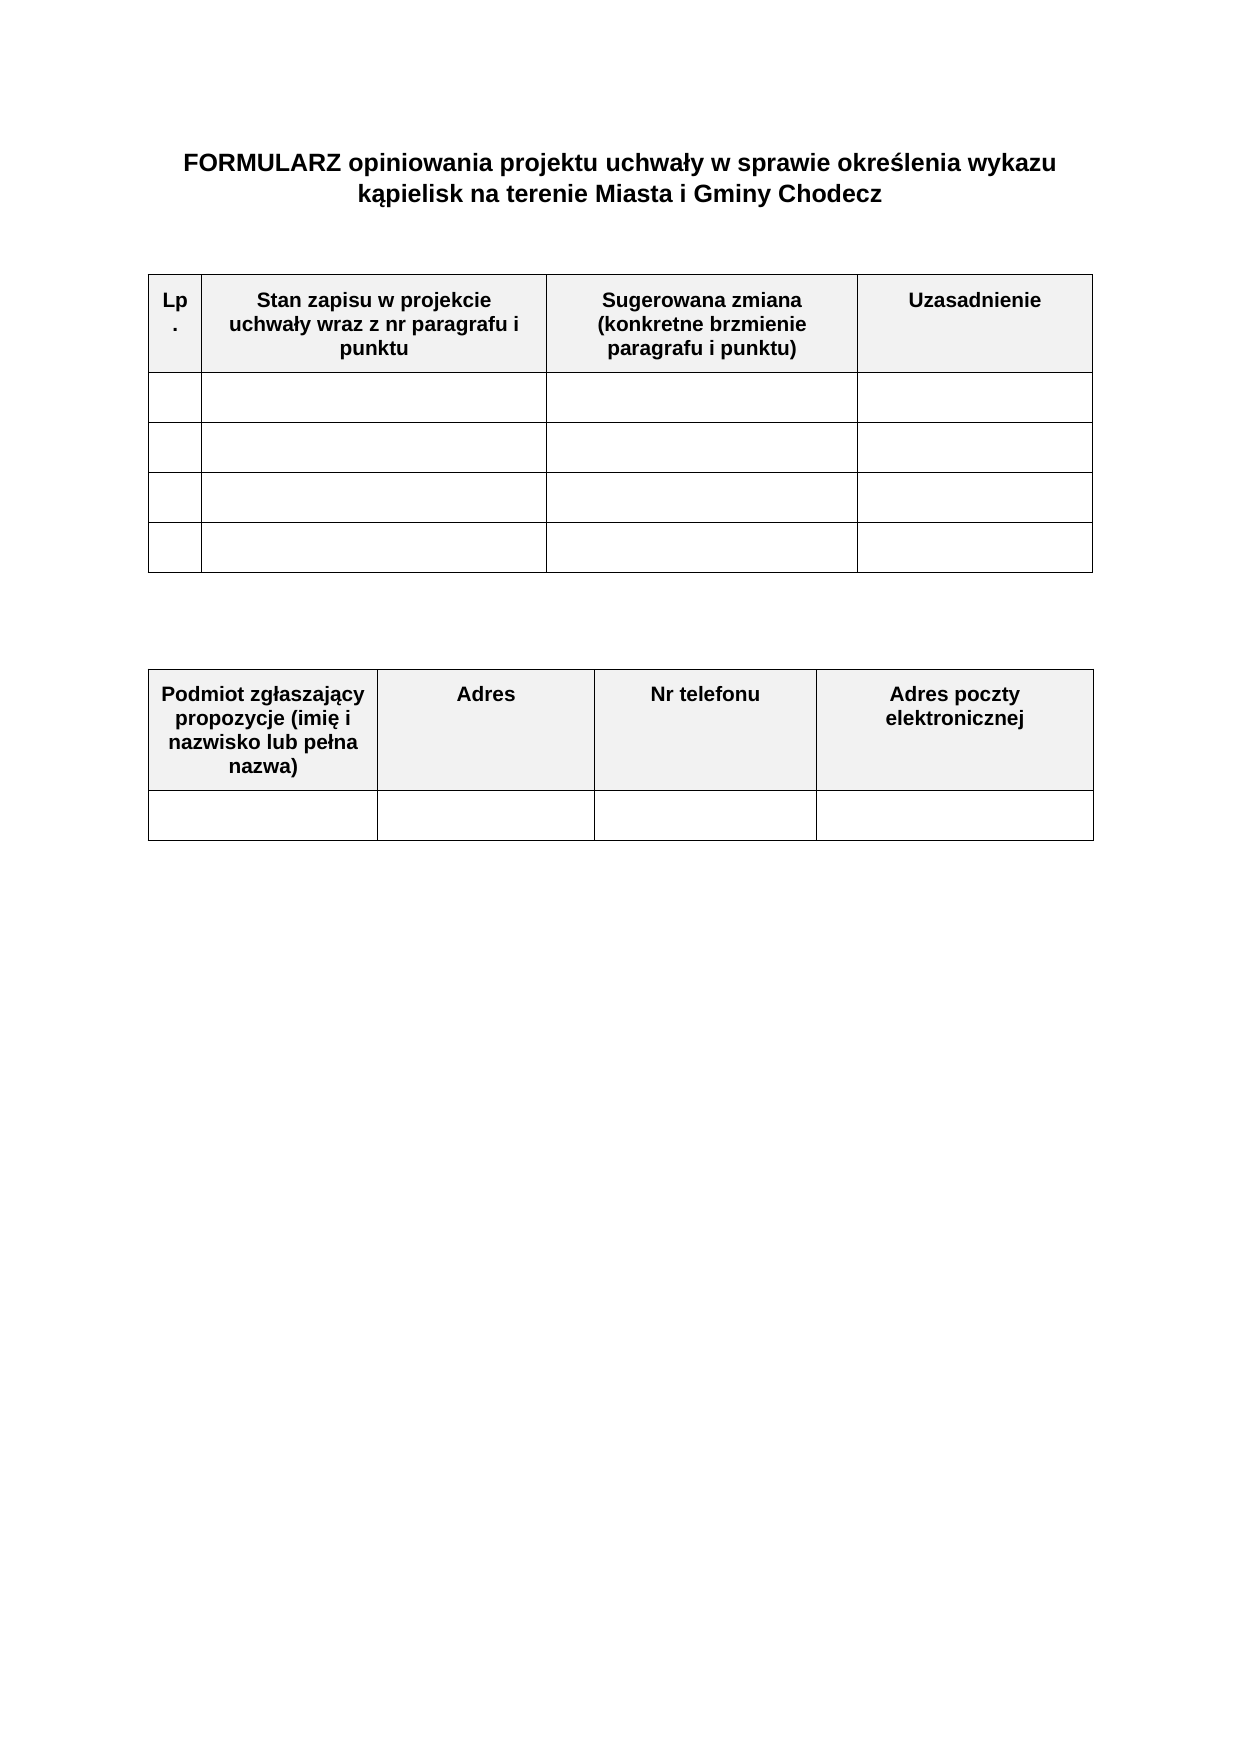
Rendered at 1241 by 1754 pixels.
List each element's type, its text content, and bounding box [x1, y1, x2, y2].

table_header Uzasadnienie [858, 275, 1092, 372]
table_cell [858, 523, 1092, 572]
table_header Adres [378, 670, 594, 790]
table_cell [547, 373, 857, 422]
table_cell [858, 473, 1092, 522]
table_cell [858, 423, 1092, 472]
table_cell [202, 423, 546, 472]
table_header Adres poczty elektronicznej [817, 670, 1093, 790]
table_header Nr telefonu [595, 670, 816, 790]
table_header Lp. [149, 275, 201, 372]
table_cell [149, 791, 377, 840]
table_cell [378, 791, 594, 840]
table_cell [202, 473, 546, 522]
table_cell [149, 373, 201, 422]
table_cell [547, 523, 857, 572]
table_cell [547, 423, 857, 472]
table_cell [202, 523, 546, 572]
text FORMULARZ opiniowania projektu uchwały w sprawie określenia wykazu kąpielisk na terenie Miasta i Gminy Chodecz [148, 148, 1093, 207]
table_cell [202, 373, 546, 422]
table_header Stan zapisu w projekcie uchwały wraz z nr paragrafu i punktu [202, 275, 546, 372]
table_cell [149, 423, 201, 472]
table_cell [817, 791, 1093, 840]
table_header Podmiot zgłaszający propozycje (imię i nazwisko lub pełna nazwa) [149, 670, 377, 790]
table_cell [595, 791, 816, 840]
table_cell [149, 523, 201, 572]
table_cell [547, 473, 857, 522]
table_cell [858, 373, 1092, 422]
table_header Sugerowana zmiana (konkretne brzmienie paragrafu i punktu) [547, 275, 857, 372]
table_cell [149, 473, 201, 522]
